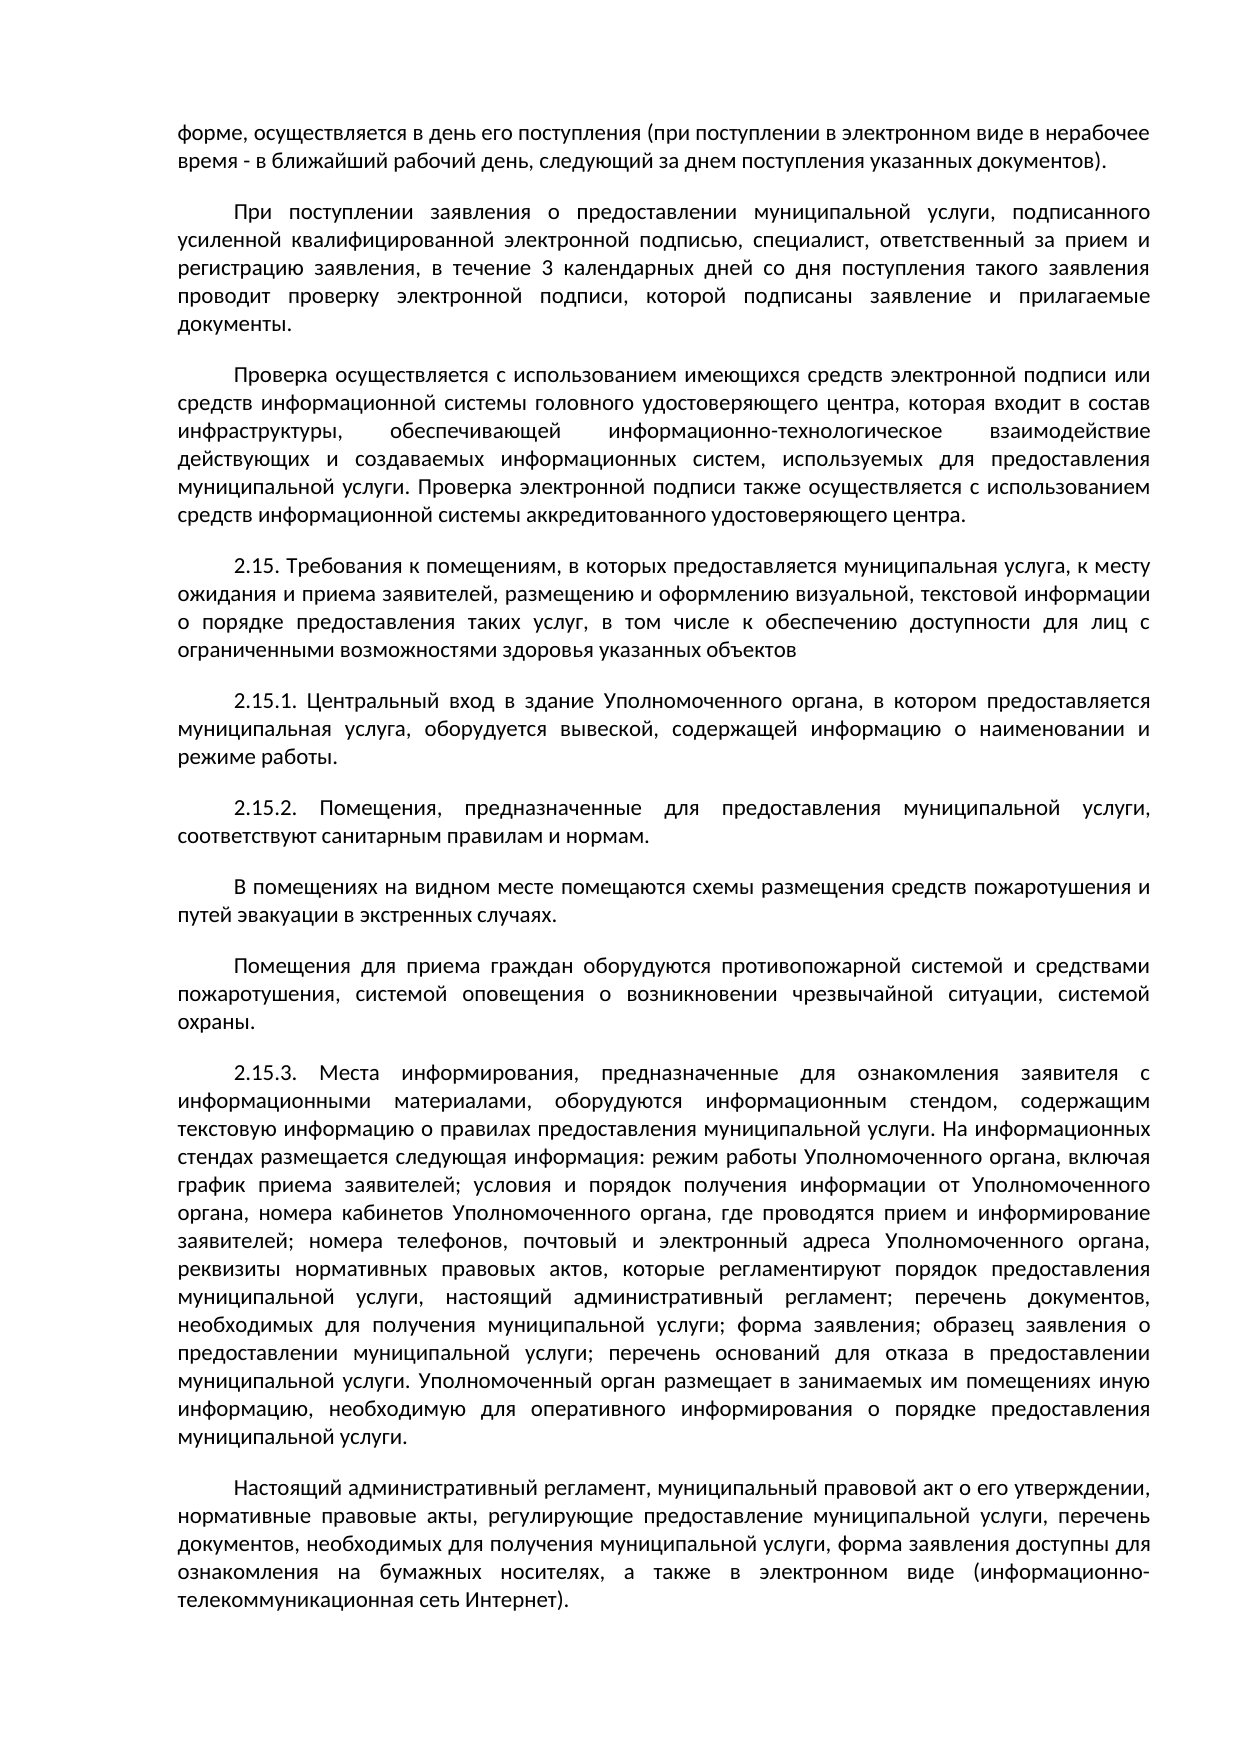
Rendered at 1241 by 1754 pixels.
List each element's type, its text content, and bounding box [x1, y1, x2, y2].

text Помещения для приема граждан оборудуются противопожарной системой и средствами пожаротушения, системой оповещения о возникновении чрезвычайной ситуации, системой охраны. [177, 951, 1152, 1035]
text 2.15.1. Центральный вход в здание Уполномоченного органа, в котором предоставляется муниципальная услуга, оборудуется вывеской, содержащей информацию о наименовании и режиме работы. [177, 686, 1152, 770]
text 2.15. Требования к помещениям, в которых предоставляется муниципальная услуга, к месту ожидания и приема заявителей, размещению и оформлению визуальной, текстовой информации о порядке предоставления таких услуг, в том числе к обеспечению доступности для лиц с ограниченными возможностями здоровья указанных объектов [177, 551, 1152, 663]
text 2.15.2. Помещения, предназначенные для предоставления муниципальной услуги, соответствуют санитарным правилам и нормам. [177, 793, 1152, 849]
text В помещениях на видном месте помещаются схемы размещения средств пожаротушения и путей эвакуации в экстренных случаях. [177, 872, 1152, 928]
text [177, 118, 1152, 174]
text Проверка осуществляется с использованием имеющихся средств электронной подписи или средств информационной системы головного удостоверяющего центра, которая входит в состав инфраструктуры, обеспечивающей информационно-технологическое взаимодействие действующих и создаваемых информационных систем, используемых для предоставления муниципальной услуги. Проверка электронной подписи также осуществляется с использованием средств информационной системы аккредитованного удостоверяющего центра. [177, 360, 1152, 528]
text При поступлении заявления о предоставлении муниципальной услуги, подписанного усиленной квалифицированной электронной подписью, специалист, ответственный за прием и регистрацию заявления, в течение 3 календарных дней со дня поступления такого заявления проводит проверку электронной подписи, которой подписаны заявление и прилагаемые документы. [177, 197, 1152, 337]
text 2.15.3. Места информирования, предназначенные для ознакомления заявителя с информационными материалами, оборудуются информационным стендом, содержащим текстовую информацию о правилах предоставления муниципальной услуги. На информационных стендах размещается следующая информация: режим работы Уполномоченного органа, включая график приема заявителей; условия и порядок получения информации от Уполномоченного органа, номера кабинетов Уполномоченного органа, где проводятся прием и информирование заявителей; номера телефонов, почтовый и электронный адреса Уполномоченного органа, реквизиты нормативных правовых актов, которые регламентируют порядок предоставления муниципальной услуги, настоящий административный регламент; перечень документов, необходимых для получения муниципальной услуги; форма заявления; образец заявления о предоставлении муниципальной услуги; перечень оснований для отказа в предоставлении муниципальной услуги. Уполномоченный орган размещает в занимаемых им помещениях иную информацию, необходимую для оперативного информирования о порядке предоставления муниципальной услуги. [177, 1058, 1152, 1450]
text Настоящий административный регламент, муниципальный правовой акт о его утверждении, нормативные правовые акты, регулирующие предоставление муниципальной услуги, перечень документов, необходимых для получения муниципальной услуги, форма заявления доступны для ознакомления на бумажных носителях, а также в электронном виде (информационно-телекоммуникационная сеть Интернет). [177, 1473, 1152, 1613]
